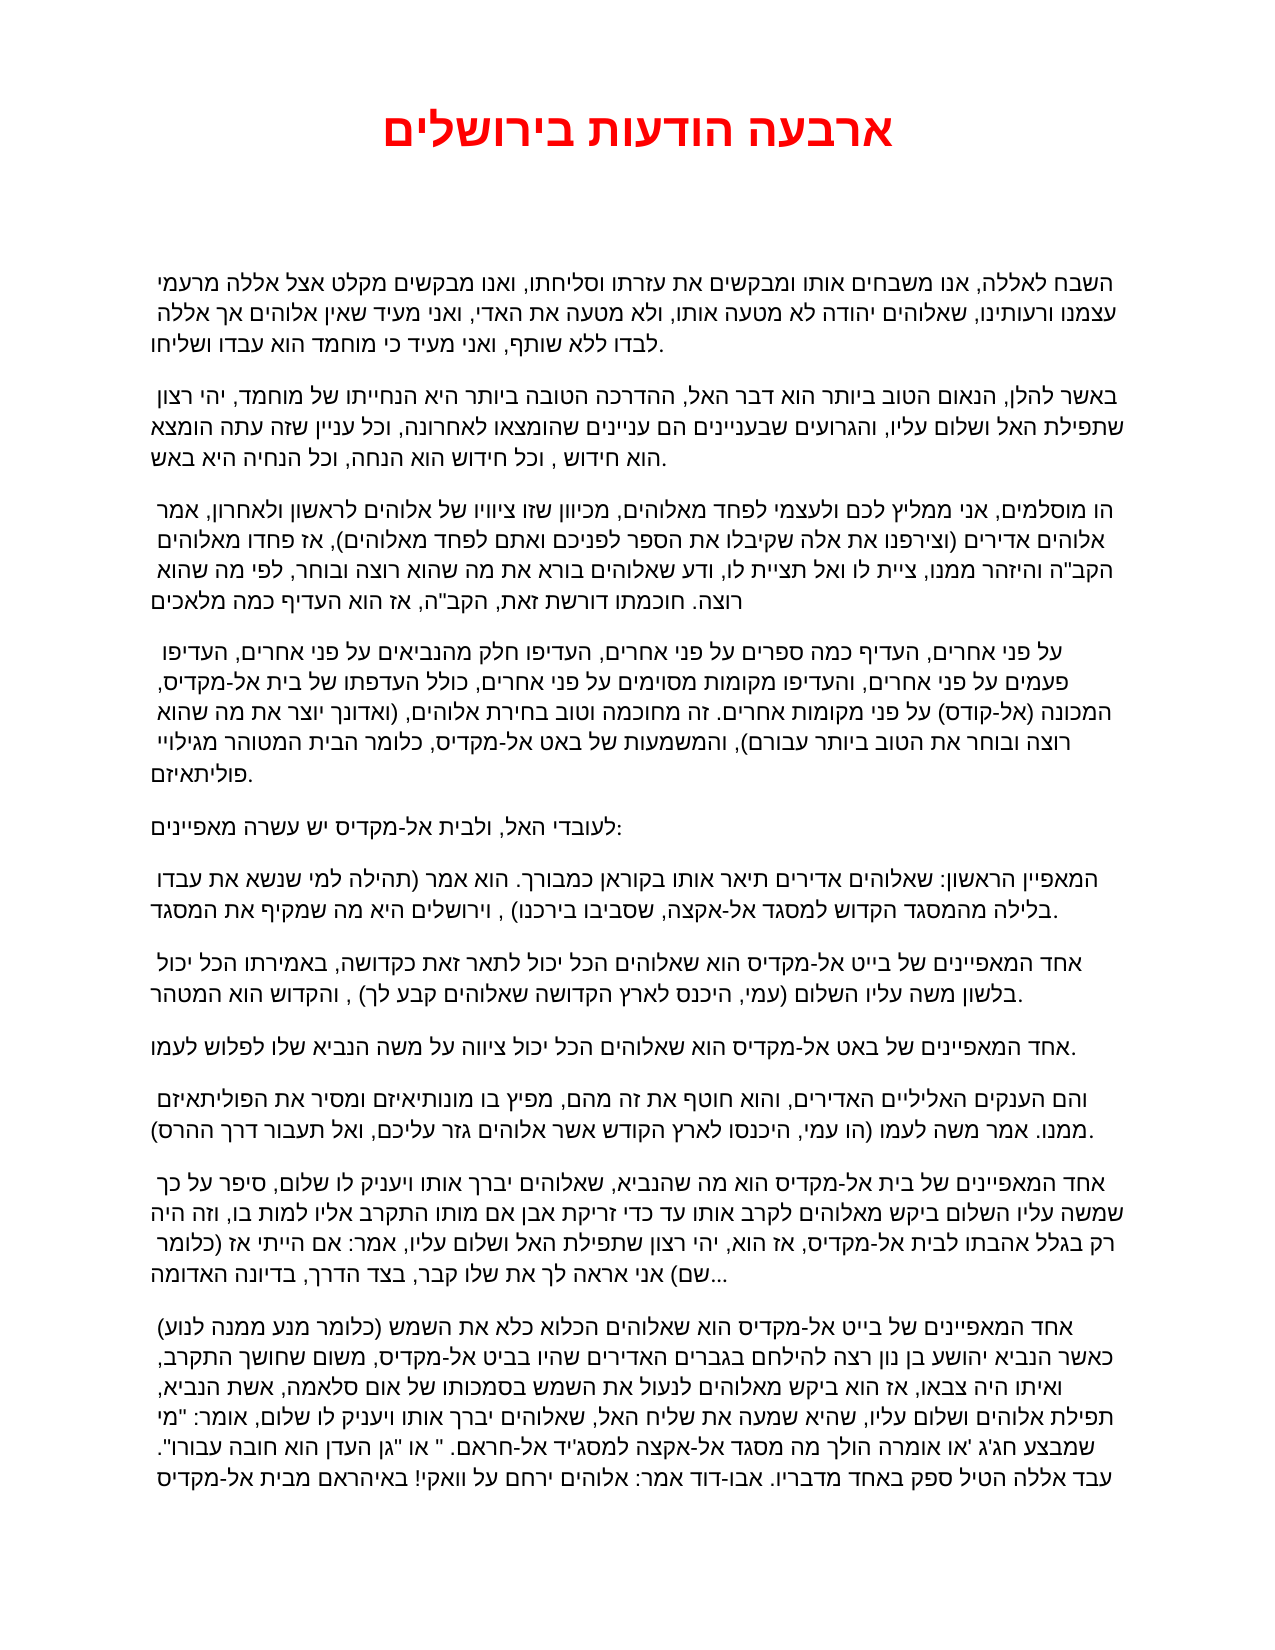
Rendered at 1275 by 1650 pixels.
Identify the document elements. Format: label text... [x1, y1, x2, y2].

text המאפיין הראשון: שאלוהים אדירים תיאר אותו בקוראן כמבורך. הוא אמר (תהילה למי שנשא את עבדו בלילה מהמסגד הקדוש למסגד אל-אקצה, שסביבו בירכנו) , וירושלים היא מה שמקיף את המסגד. [150, 866, 1125, 924]
text אחד המאפיינים של בייט אל-מקדיס הוא שאלוהים הכל יכול לתאר זאת כקדושה, באמירתו הכל יכול בלשון משה עליו השלום (עמי, היכנס לארץ הקדושה שאלוהים קבע לך) , והקדוש הוא המטהר. [150, 949, 1125, 1008]
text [150, 1313, 1125, 1491]
text אחד המאפיינים של בית אל-מקדיס הוא מה שהנביא, שאלוהים יברך אותו ויעניק לו שלום, סיפר על כך שמשה עליו השלום ביקש מאלוהים לקרב אותו עד כדי זריקת אבן אם מותו התקרב אליו למות בו, וזה היה רק בגלל אהבתו לבית אל-מקדיס, אז הוא, יהי רצון שתפילת האל ושלום עליו, אמר: אם הייתי אז (כלומר שם) אני אראה לך את שלו קבר, בצד הדרך, בדיונה האדומה... [150, 1169, 1125, 1288]
text השבח לאללה, אנו משבחים אותו ומבקשים את עזרתו וסליחתו, ואנו מבקשים מקלט אצל אללה מרעמי עצמנו ורעותינו, שאלוהים יהודה לא מטעה אותו, ולא מטעה את האדי, ואני מעיד שאין אלוהים אך אללה לבדו ללא שותף, ואני מעיד כי מוחמד הוא עבדו ושליחו. [150, 269, 1125, 358]
text הו מוסלמים, אני ממליץ לכם ולעצמי לפחד מאלוהים, מכיוון שזו ציוויו של אלוהים לראשון ולאחרון, אמר אלוהים אדירים (וצירפנו את אלה שקיבלו את הספר לפניכם ואתם לפחד מאלוהים), אז פחדו מאלוהים הקב"ה והיזהר ממנו, ציית לו ואל תציית לו, ודע שאלוהים בורא את מה שהוא רוצה ובוחר, לפי מה שהוא רוצה. חוכמתו דורשת זאת, הקב"ה, אז הוא העדיף כמה מלאכים [150, 497, 1125, 614]
text לעובדי האל, ולבית אל-מקדיס יש עשרה מאפיינים: [150, 813, 1125, 841]
text אחד המאפיינים של באט אל-מקדיס הוא שאלוהים הכל יכול ציווה על משה הנביא שלו לפלוש לעמו. [150, 1033, 1125, 1061]
text ארבעה הודעות בירושלים [150, 103, 1125, 156]
text והם הענקים האליליים האדירים, והוא חוטף את זה מהם, מפיץ בו מונותיאיזם ומסיר את הפוליתאיזם ממנו. אמר משה לעמו (הו עמי, היכנסו לארץ הקודש אשר אלוהים גזר עליכם, ואל תעבור דרך ההרס). [150, 1086, 1125, 1144]
text באשר להלן, הנאום הטוב ביותר הוא דבר האל, ההדרכה הטובה ביותר היא הנחייתו של מוחמד, יהי רצון שתפילת האל ושלום עליו, והגרועים שבעניינים הם עניינים שהומצאו לאחרונה, וכל עניין שזה עתה הומצא הוא חידוש , וכל חידוש הוא הנחה, וכל הנחיה היא באש. [150, 383, 1125, 472]
text על פני אחרים, העדיף כמה ספרים על פני אחרים, העדיפו חלק מהנביאים על פני אחרים, העדיפו פעמים על פני אחרים, והעדיפו מקומות מסוימים על פני אחרים, כולל העדפתו של בית אל-מקדיס, המכונה (אל-קודס) על פני מקומות אחרים. זה מחוכמה וטוב בחירת אלוהים, (ואדונך יוצר את מה שהוא רוצה ובוחר את הטוב ביותר עבורם), והמשמעות של באט אל-מקדיס, כלומר הבית המטוהר מגילויי פוליתאיזם. [150, 639, 1125, 788]
